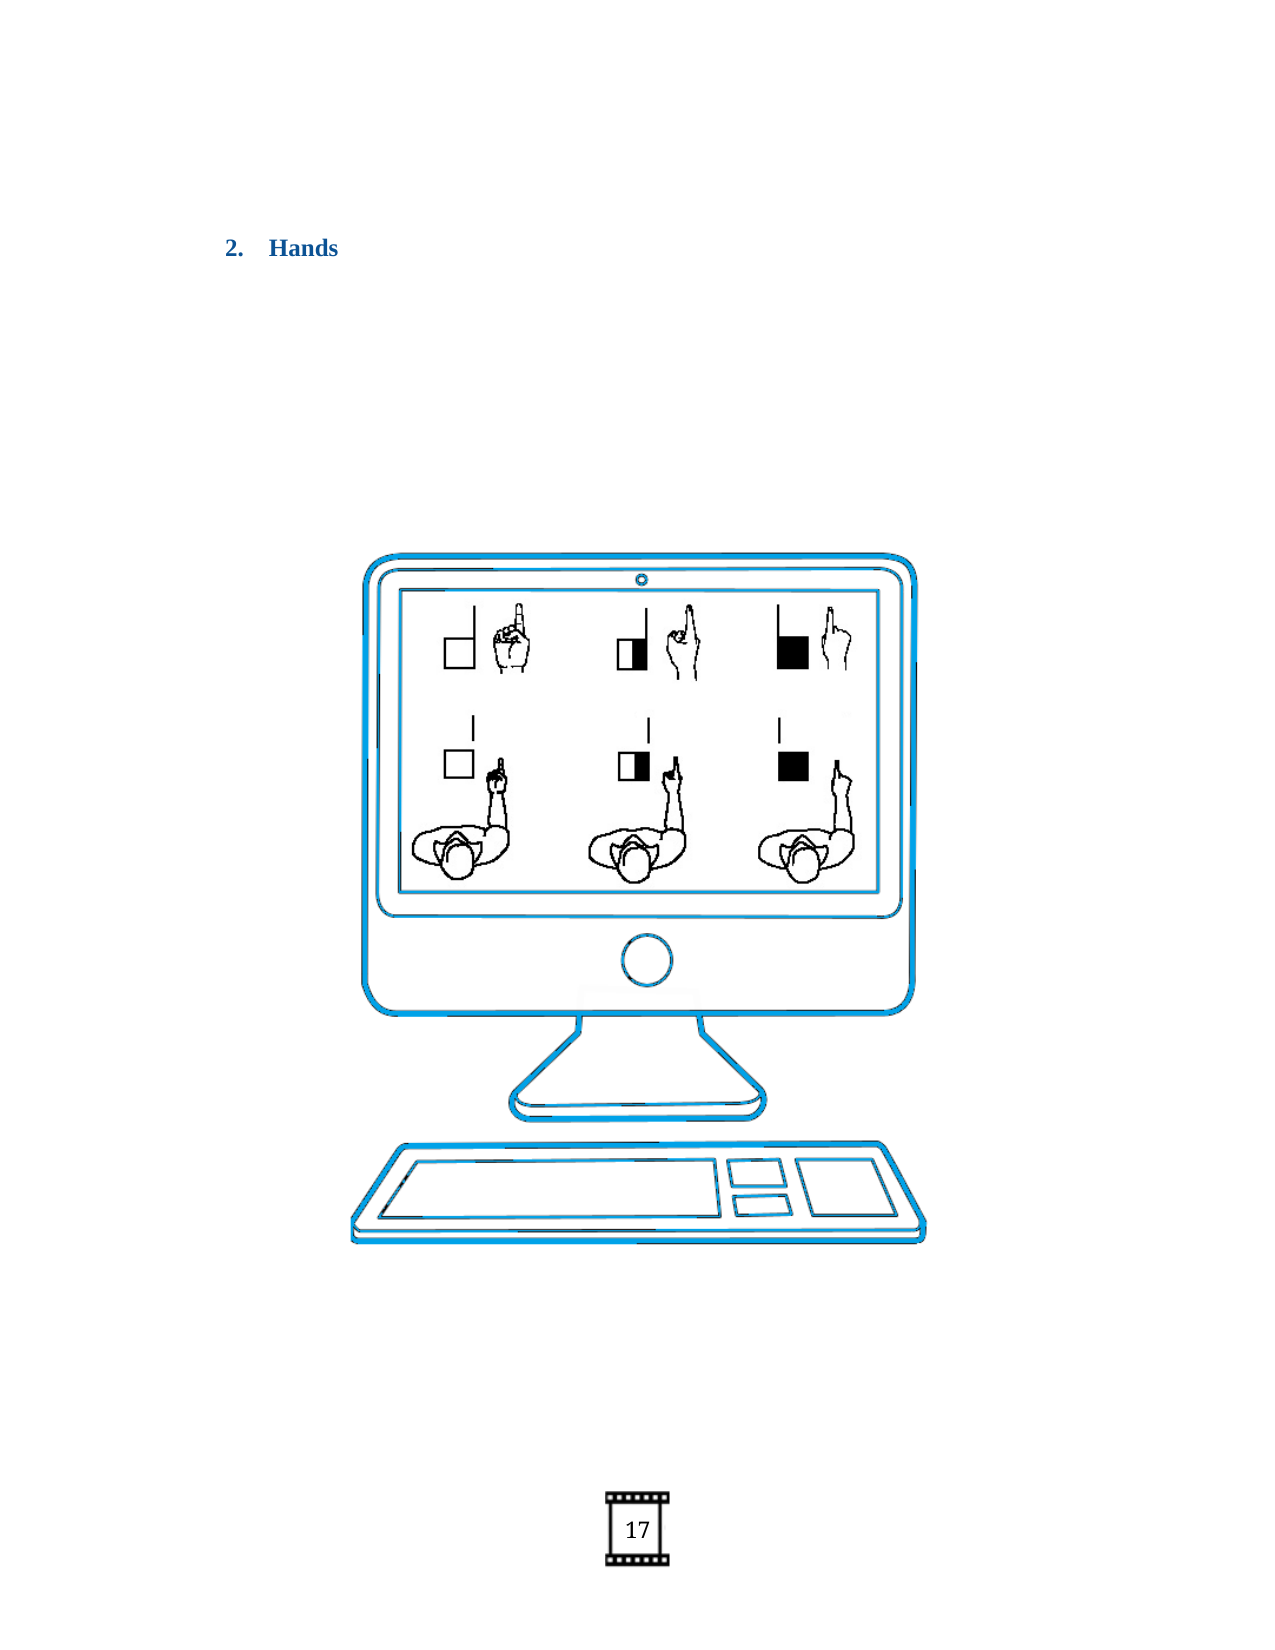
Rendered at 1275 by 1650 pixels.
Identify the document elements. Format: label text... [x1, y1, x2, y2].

picture [339, 535, 936, 1262]
picture [604, 1490, 671, 1569]
subtitle Hands [225, 233, 1087, 262]
